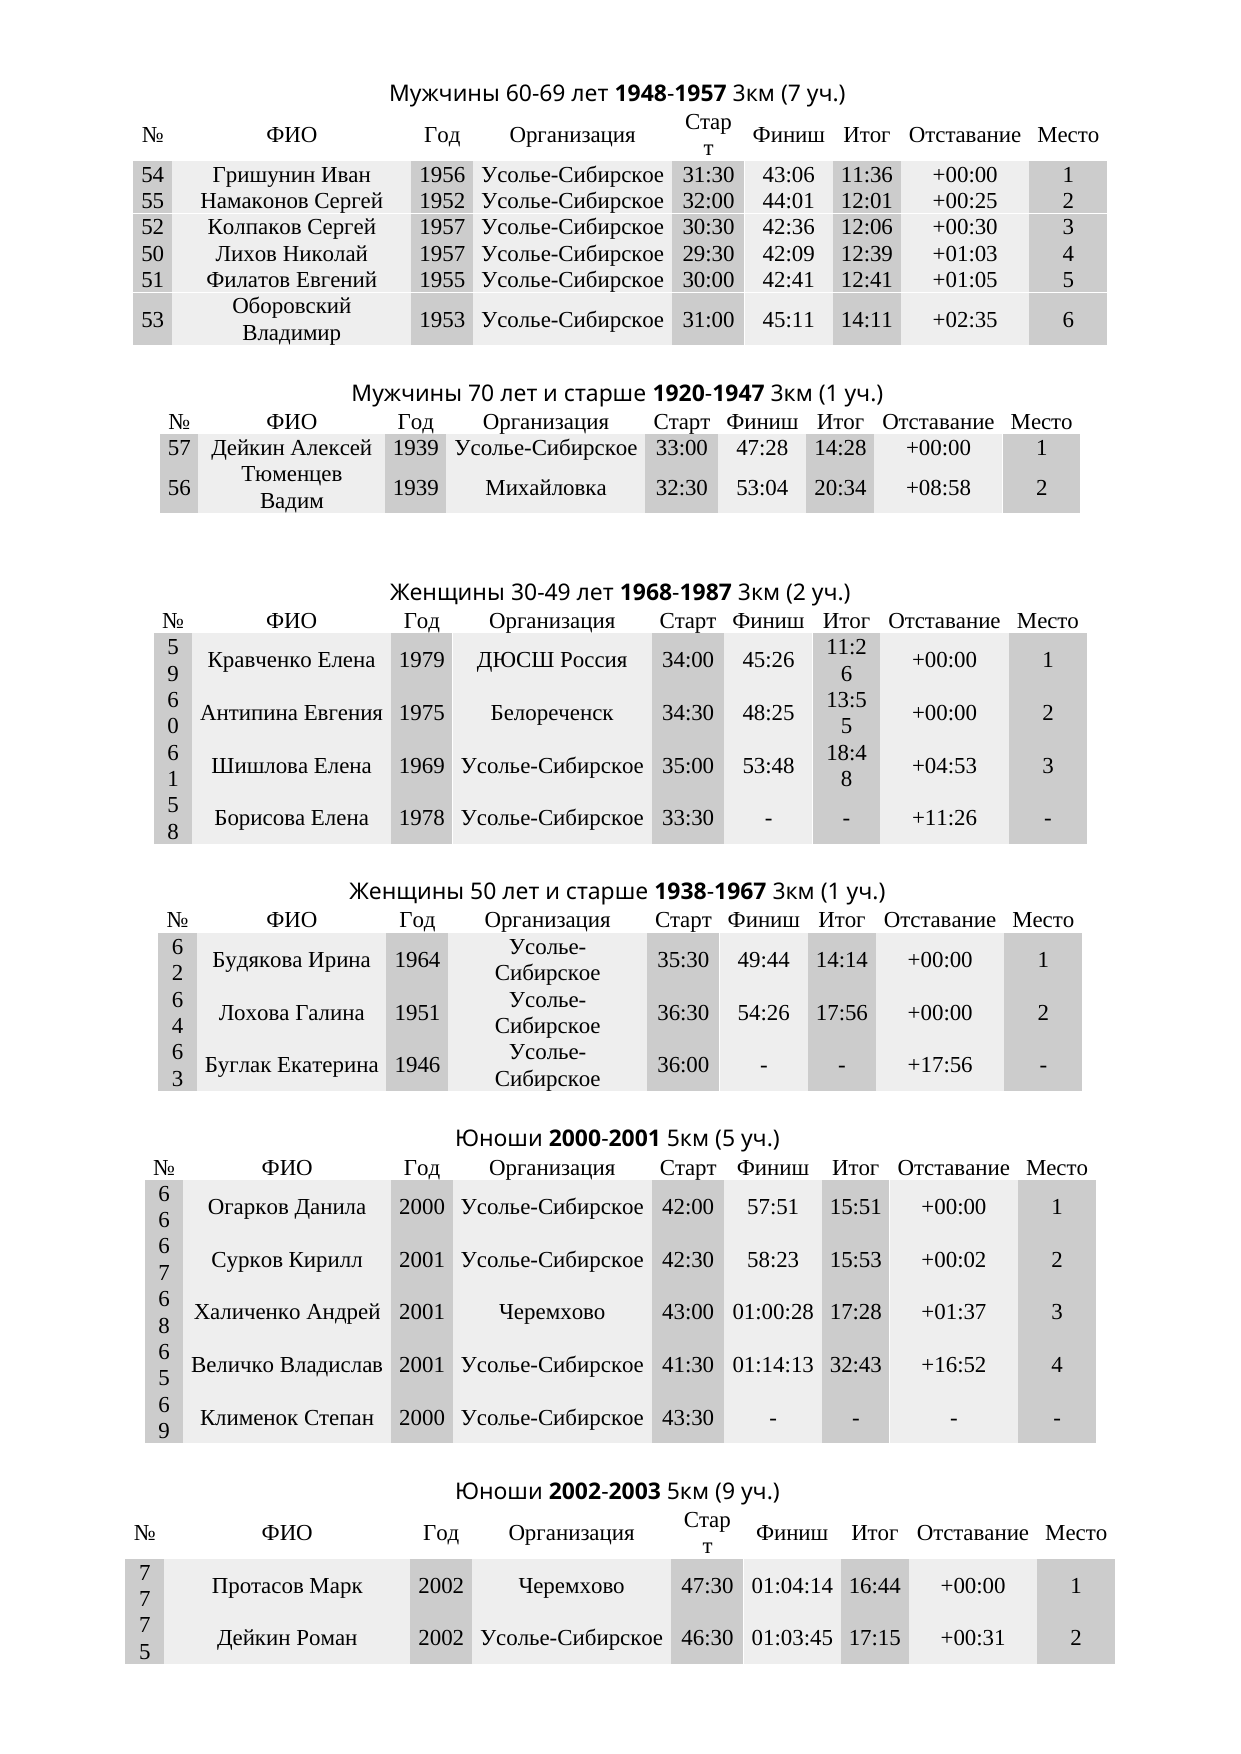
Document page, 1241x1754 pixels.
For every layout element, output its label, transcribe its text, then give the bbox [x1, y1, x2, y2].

table_cell 54 [133, 161, 172, 187]
table_cell 66 [145, 1180, 183, 1233]
table_cell 1 [1037, 1559, 1115, 1611]
table_cell Шишлова Елена [192, 739, 391, 791]
table_cell 1975 [391, 686, 452, 739]
table_cell 2001 [391, 1233, 453, 1285]
table_cell 14:28 [806, 434, 874, 460]
table_header № [133, 108, 172, 161]
table_header Отставание [901, 108, 1029, 161]
table_cell +04:53 [880, 739, 1009, 791]
text Мужчины 60-69 лет 1948-1957 3км (7 уч.) [59, 77, 1181, 108]
table_cell +16:52 [890, 1338, 1018, 1391]
table_cell 35:30 [647, 933, 719, 986]
table_cell 56 [160, 460, 198, 513]
table_header Место [1003, 408, 1080, 434]
table_header Финиш [724, 1154, 822, 1180]
table_header Финиш [718, 408, 806, 434]
table_cell +01:03 [901, 240, 1029, 266]
table_cell 57:51 [724, 1180, 822, 1233]
table_cell 68 [145, 1285, 183, 1338]
table_cell Усолье-Сибирское [473, 240, 672, 266]
table_header Старт [671, 1506, 743, 1559]
table_cell 5 [1029, 266, 1107, 292]
table_cell Усолье-Сибирское [446, 434, 645, 460]
table_cell 1978 [391, 791, 452, 844]
table_cell 51 [133, 266, 172, 292]
table_cell +00:00 [909, 1559, 1037, 1611]
table_cell 45:26 [724, 633, 812, 686]
table_header Итог [841, 1506, 909, 1559]
table_cell 12:39 [833, 240, 901, 266]
table_cell 2 [1037, 1611, 1115, 1664]
table_cell 1 [1004, 933, 1082, 986]
table_cell Филатов Евгений [172, 266, 411, 292]
table_cell Антипина Евгения [192, 686, 391, 739]
table_cell +00:00 [874, 434, 1002, 460]
table_cell 4 [1029, 240, 1107, 266]
table_cell 01:04:14 [744, 1559, 841, 1611]
table_header Год [410, 1506, 472, 1559]
table_cell 1955 [411, 266, 473, 292]
table_cell Усолье-Сибирское [453, 791, 652, 844]
table_cell Усолье-Сибирское [473, 266, 672, 292]
table_cell 43:00 [652, 1285, 724, 1338]
table_cell Клименок Степан [183, 1391, 391, 1443]
table_cell Величко Владислав [183, 1338, 391, 1391]
table_cell 42:09 [745, 240, 833, 266]
table_cell - [724, 1391, 822, 1443]
table_cell 16:44 [841, 1559, 909, 1611]
table_cell 31:00 [672, 293, 744, 345]
table_cell 36:30 [647, 986, 719, 1038]
table_cell 32:30 [645, 460, 718, 513]
table_header Финиш [744, 1506, 841, 1559]
table_cell 65 [145, 1338, 183, 1391]
table_header Старт [647, 907, 719, 933]
table_cell +01:05 [901, 266, 1029, 292]
table_cell Усолье-Сибирское [473, 161, 672, 187]
table_cell 42:36 [745, 214, 833, 240]
table_cell 43:30 [652, 1391, 724, 1443]
table_cell 47:28 [718, 434, 806, 460]
table_header Организация [473, 108, 672, 161]
table_header Финиш [720, 907, 808, 933]
table_cell 1 [1009, 633, 1087, 686]
table_header Отставание [909, 1506, 1037, 1559]
table_cell 11:26 [813, 633, 880, 686]
text Женщины 50 лет и старше 1938-1967 3км (1 уч.) [59, 875, 1181, 907]
table_cell 2002 [410, 1611, 472, 1664]
table_cell Намаконов Сергей [172, 187, 411, 213]
table_cell 42:00 [652, 1180, 724, 1233]
table_header Итог [833, 108, 901, 161]
table_cell 42:30 [652, 1233, 724, 1285]
table_cell 45:11 [745, 293, 833, 345]
table_cell 1964 [386, 933, 448, 986]
table_header Год [391, 1154, 453, 1180]
table_cell 2 [1003, 460, 1080, 513]
table_cell 1957 [411, 240, 473, 266]
table_cell 01:00:28 [724, 1285, 822, 1338]
table_cell 17:56 [808, 986, 876, 1038]
table_cell +02:35 [901, 293, 1029, 345]
table_cell 3 [1029, 214, 1107, 240]
table_cell 29:30 [672, 240, 744, 266]
table_cell 1 [1018, 1180, 1096, 1233]
table_cell 49:44 [720, 933, 808, 986]
table_header Итог [808, 907, 876, 933]
table_header ФИО [172, 108, 411, 161]
table_cell +00:25 [901, 187, 1029, 213]
table_cell Усолье-Сибирское [448, 933, 647, 986]
table_cell 2 [1004, 986, 1082, 1038]
table_cell Огарков Данила [183, 1180, 391, 1233]
table_cell Черемхово [453, 1285, 652, 1338]
table_cell 1957 [411, 214, 473, 240]
table_header Отставание [890, 1154, 1018, 1180]
table_cell +17:56 [876, 1038, 1004, 1091]
table_cell +00:30 [901, 214, 1029, 240]
table_cell 01:14:13 [724, 1338, 822, 1391]
table_cell 35:00 [652, 739, 724, 791]
table_cell 20:34 [806, 460, 874, 513]
table_cell 1939 [385, 434, 446, 460]
table_cell Лохова Галина [197, 986, 386, 1038]
table_cell 53 [133, 293, 172, 345]
table_cell +00:00 [876, 986, 1004, 1038]
table_cell 14:11 [833, 293, 901, 345]
table_cell Кравченко Елена [192, 633, 391, 686]
table_cell 43:06 [745, 161, 833, 187]
table_cell Усолье-Сибирское [448, 1038, 647, 1091]
table_header Старт [672, 108, 744, 161]
table_header Итог [822, 1154, 889, 1180]
table_header Организация [472, 1506, 671, 1559]
table_cell 17:28 [822, 1285, 889, 1338]
table_cell +00:00 [901, 161, 1029, 187]
table_cell 47:30 [671, 1559, 743, 1611]
table_cell 1 [1003, 434, 1080, 460]
table_cell 13:55 [813, 686, 880, 739]
table_cell 3 [1009, 739, 1087, 791]
table_cell 1979 [391, 633, 452, 686]
table_cell Усолье-Сибирское [453, 1338, 652, 1391]
table_cell 75 [125, 1611, 164, 1664]
table_cell 14:14 [808, 933, 876, 986]
text Юноши 2002-2003 5км (9 уч.) [59, 1475, 1181, 1506]
table_cell 67 [145, 1233, 183, 1285]
table_cell 42:41 [745, 266, 833, 292]
table_cell 57 [160, 434, 198, 460]
table_cell Усолье-Сибирское [473, 293, 672, 345]
table_cell 50 [133, 240, 172, 266]
table_cell Белореченск [453, 686, 652, 739]
table_cell 1 [1029, 161, 1107, 187]
table_cell ДЮСШ Россия [453, 633, 652, 686]
table_cell 59 [154, 633, 192, 686]
table_cell - [720, 1038, 808, 1091]
table_cell 48:25 [724, 686, 812, 739]
table_header ФИО [164, 1506, 410, 1559]
table_cell 60 [154, 686, 192, 739]
table_cell Буглак Екатерина [197, 1038, 386, 1091]
table_header Год [385, 408, 446, 434]
table_header Старт [652, 1154, 724, 1180]
table_cell 4 [1018, 1338, 1096, 1391]
table_header Старт [645, 408, 718, 434]
table_header Отставание [876, 907, 1004, 933]
table_header № [154, 607, 192, 633]
table_cell 30:30 [672, 214, 744, 240]
table_header ФИО [192, 607, 391, 633]
table_cell - [1018, 1391, 1096, 1443]
table_cell 1969 [391, 739, 452, 791]
table_cell 44:01 [745, 187, 833, 213]
table_cell 32:00 [672, 187, 744, 213]
table_header Место [1037, 1506, 1115, 1559]
table_header ФИО [197, 907, 386, 933]
table_cell 2 [1029, 187, 1107, 213]
table_cell Усолье-Сибирское [453, 1391, 652, 1443]
table_header Отставание [880, 607, 1009, 633]
table_cell 1953 [411, 293, 473, 345]
table_cell - [813, 791, 880, 844]
table_cell 6 [1029, 293, 1107, 345]
table_cell 54:26 [720, 986, 808, 1038]
table_cell 2001 [391, 1338, 453, 1391]
table_cell 34:30 [652, 686, 724, 739]
table_cell Сурков Кирилл [183, 1233, 391, 1285]
table_header Организация [453, 607, 652, 633]
table_cell 12:06 [833, 214, 901, 240]
table_cell 1951 [386, 986, 448, 1038]
table_cell 53:48 [724, 739, 812, 791]
table_cell 61 [154, 739, 192, 791]
table_cell - [822, 1391, 889, 1443]
table_cell Дейкин Алексей [198, 434, 385, 460]
table_cell 15:53 [822, 1233, 889, 1285]
table_cell 2000 [391, 1180, 453, 1233]
table_cell +00:00 [880, 633, 1009, 686]
table_cell 64 [158, 986, 197, 1038]
table_cell +00:02 [890, 1233, 1018, 1285]
table_cell - [1009, 791, 1087, 844]
table_header Отставание [874, 408, 1002, 434]
table_cell 1939 [385, 460, 446, 513]
table_cell Дейкин Роман [164, 1611, 410, 1664]
table_cell Усолье-Сибирское [453, 1233, 652, 1285]
table_cell 1956 [411, 161, 473, 187]
table_cell Колпаков Сергей [172, 214, 411, 240]
table_cell Усолье-Сибирское [453, 739, 652, 791]
table_header Место [1009, 607, 1087, 633]
table_cell Халиченко Андрей [183, 1285, 391, 1338]
table_cell 62 [158, 933, 197, 986]
table_header № [158, 907, 197, 933]
table_cell 12:01 [833, 187, 901, 213]
table_cell 33:00 [645, 434, 718, 460]
text Юноши 2000-2001 5км (5 уч.) [59, 1122, 1181, 1153]
table_header Организация [448, 907, 647, 933]
table_cell Оборовский Владимир [172, 293, 411, 345]
table_cell Борисова Елена [192, 791, 391, 844]
text Женщины 30-49 лет 1968-1987 3км (2 уч.) [59, 576, 1181, 607]
table_cell Усолье-Сибирское [448, 986, 647, 1038]
table_cell +00:00 [890, 1180, 1018, 1233]
table_cell 2002 [410, 1559, 472, 1611]
table_cell Усолье-Сибирское [472, 1611, 671, 1664]
table_header № [125, 1506, 164, 1559]
table_header Место [1004, 907, 1082, 933]
table_header № [145, 1154, 183, 1180]
table_header Финиш [724, 607, 812, 633]
table_header Организация [453, 1154, 652, 1180]
table_cell Протасов Марк [164, 1559, 410, 1611]
table_cell Черемхово [472, 1559, 671, 1611]
table_cell 1952 [411, 187, 473, 213]
table_cell 52 [133, 214, 172, 240]
table_header Организация [446, 408, 645, 434]
table_cell 69 [145, 1391, 183, 1443]
table_header № [160, 408, 198, 434]
table_cell - [808, 1038, 876, 1091]
table_cell 2 [1018, 1233, 1096, 1285]
table_cell Михайловка [446, 460, 645, 513]
table_cell 17:15 [841, 1611, 909, 1664]
table_cell +08:58 [874, 460, 1002, 513]
table_cell 77 [125, 1559, 164, 1611]
table_cell Тюменцев Вадим [198, 460, 385, 513]
table_cell 46:30 [671, 1611, 743, 1664]
table_cell 15:51 [822, 1180, 889, 1233]
table_header Год [391, 607, 452, 633]
table_header Итог [806, 408, 874, 434]
table_header ФИО [198, 408, 385, 434]
table_cell 30:00 [672, 266, 744, 292]
table_cell 53:04 [718, 460, 806, 513]
table_cell +00:00 [880, 686, 1009, 739]
table_cell 63 [158, 1038, 197, 1091]
table_cell 18:48 [813, 739, 880, 791]
table_cell 41:30 [652, 1338, 724, 1391]
table_cell +01:37 [890, 1285, 1018, 1338]
table_cell - [724, 791, 812, 844]
table_header Место [1029, 108, 1107, 161]
text Мужчины 70 лет и старше 1920-1947 3км (1 уч.) [59, 376, 1181, 408]
table_cell 01:03:45 [744, 1611, 841, 1664]
table_header Финиш [745, 108, 833, 161]
table_cell +00:31 [909, 1611, 1037, 1664]
table_cell 11:36 [833, 161, 901, 187]
table_header Место [1018, 1154, 1096, 1180]
table_cell 33:30 [652, 791, 724, 844]
table_cell 2001 [391, 1285, 453, 1338]
table_cell Будякова Ирина [197, 933, 386, 986]
table_header ФИО [183, 1154, 391, 1180]
table_cell - [1004, 1038, 1082, 1091]
table_cell 58 [154, 791, 192, 844]
table_cell +11:26 [880, 791, 1009, 844]
table_cell Гришунин Иван [172, 161, 411, 187]
table_cell +00:00 [876, 933, 1004, 986]
table_header Итог [813, 607, 880, 633]
table_cell Усолье-Сибирское [473, 214, 672, 240]
table_cell Усолье-Сибирское [453, 1180, 652, 1233]
table_cell - [890, 1391, 1018, 1443]
table_cell Лихов Николай [172, 240, 411, 266]
table_header Год [411, 108, 473, 161]
table_cell 32:43 [822, 1338, 889, 1391]
table_cell 34:00 [652, 633, 724, 686]
table_header Старт [652, 607, 724, 633]
table_cell 31:30 [672, 161, 744, 187]
table_cell 2 [1009, 686, 1087, 739]
table_cell Усолье-Сибирское [473, 187, 672, 213]
table_cell 1946 [386, 1038, 448, 1091]
table_cell 58:23 [724, 1233, 822, 1285]
table_cell 2000 [391, 1391, 453, 1443]
table_cell 12:41 [833, 266, 901, 292]
table_cell 36:00 [647, 1038, 719, 1091]
table_cell 3 [1018, 1285, 1096, 1338]
table_cell 55 [133, 187, 172, 213]
table_header Год [386, 907, 448, 933]
